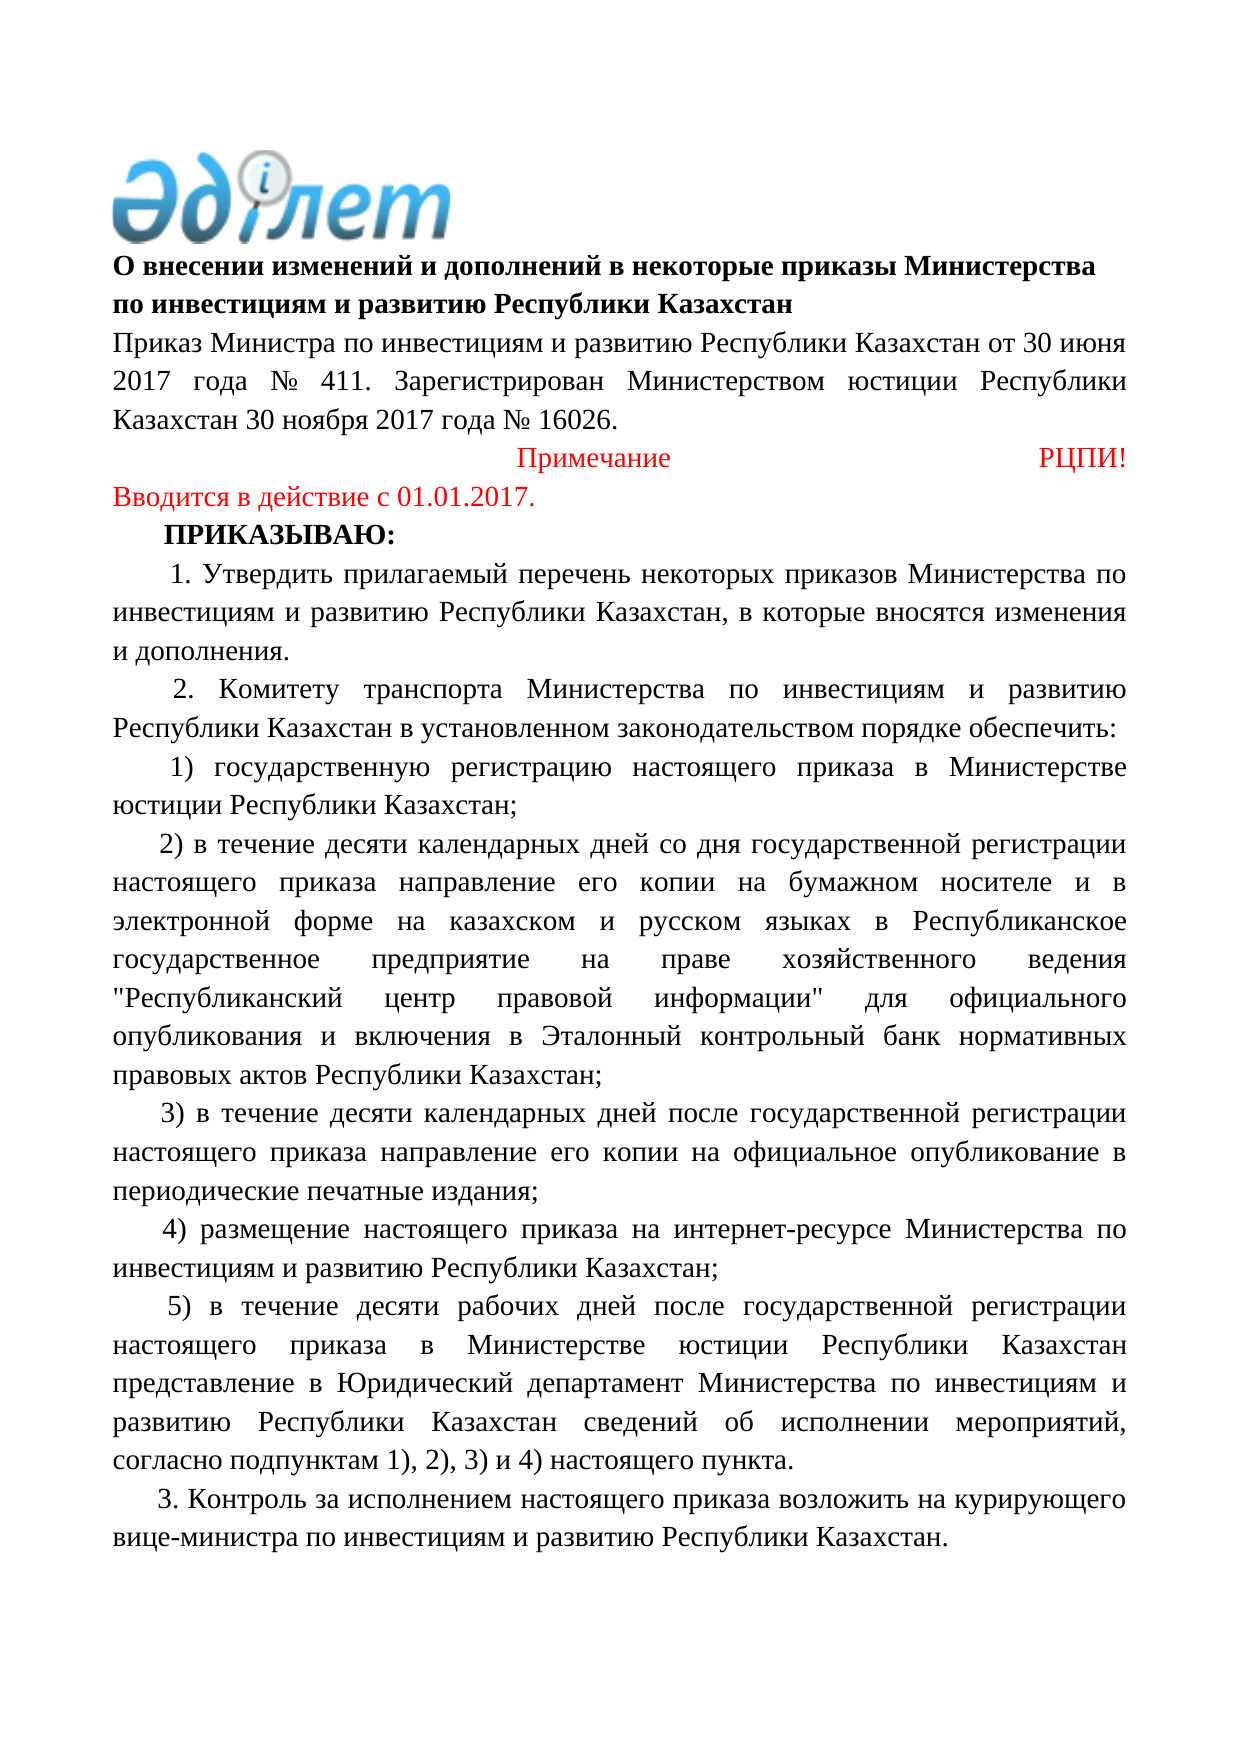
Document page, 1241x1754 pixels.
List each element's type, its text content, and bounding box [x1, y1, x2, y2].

text ПРИКАЗЫВАЮ: [112, 517, 1128, 551]
text 5) в течение десяти рабочих дней после государственной регистрации настоящего приказа в Министерстве юстиции Республики Казахстан представление в Юридический департамент Министерства по инвестициям и развитию Республики Казахстан сведений об исполнении мероприятий, согласно подпунктам 1), 2), 3) и 4) настоящего пункта. [112, 1288, 1128, 1476]
picture [112, 150, 451, 244]
text 3) в течение десяти календарных дней после государственной регистрации настоящего приказа направление его копии на официальное опубликование в периодические печатные издания; [112, 1096, 1128, 1206]
text О внесении изменений и дополнений в некоторые приказы Министерства по инвестициям и развитию Республики Казахстан [112, 248, 1128, 320]
text 4) размещение настоящего приказа на интернет-ресурсе Министерства по инвестициям и развитию Республики Казахстан; [112, 1211, 1128, 1283]
text 2) в течение десяти календарных дней со дня государственной регистрации настоящего приказа направление его копии на бумажном носителе и в электронной форме на казахском и русском языках в Республиканское государственное предприятие на праве хозяйственного ведения "Республиканский центр правовой информации" для официального опубликования и включения в Эталонный контрольный банк нормативных правовых актов Республики Казахстан; [112, 826, 1128, 1091]
text 3. Контроль за исполнением настоящего приказа возложить на курирующего вице-министра по инвестициям и развитию Республики Казахстан. [112, 1481, 1128, 1553]
text 1) государственную регистрацию настоящего приказа в Министерстве юстиции Республики Казахстан; [112, 749, 1128, 821]
text Приказ Министра по инвестициям и развитию Республики Казахстан от 30 июня 2017 года № 411. Зарегистрирован Министерством юстиции Республики Казахстан 30 ноября 2017 года № 16026. [112, 325, 1128, 435]
text 1. Утвердить прилагаемый перечень некоторых приказов Министерства по инвестициям и развитию Республики Казахстан, в которые вносятся изменения и дополнения. [112, 556, 1128, 667]
text 2. Комитету транспорта Министерства по инвестициям и развитию Республики Казахстан в установленном законодательством порядке обеспечить: [112, 672, 1128, 744]
text Примечание РЦПИ! Вводится в действие с 01.01.2017. [112, 440, 1128, 512]
